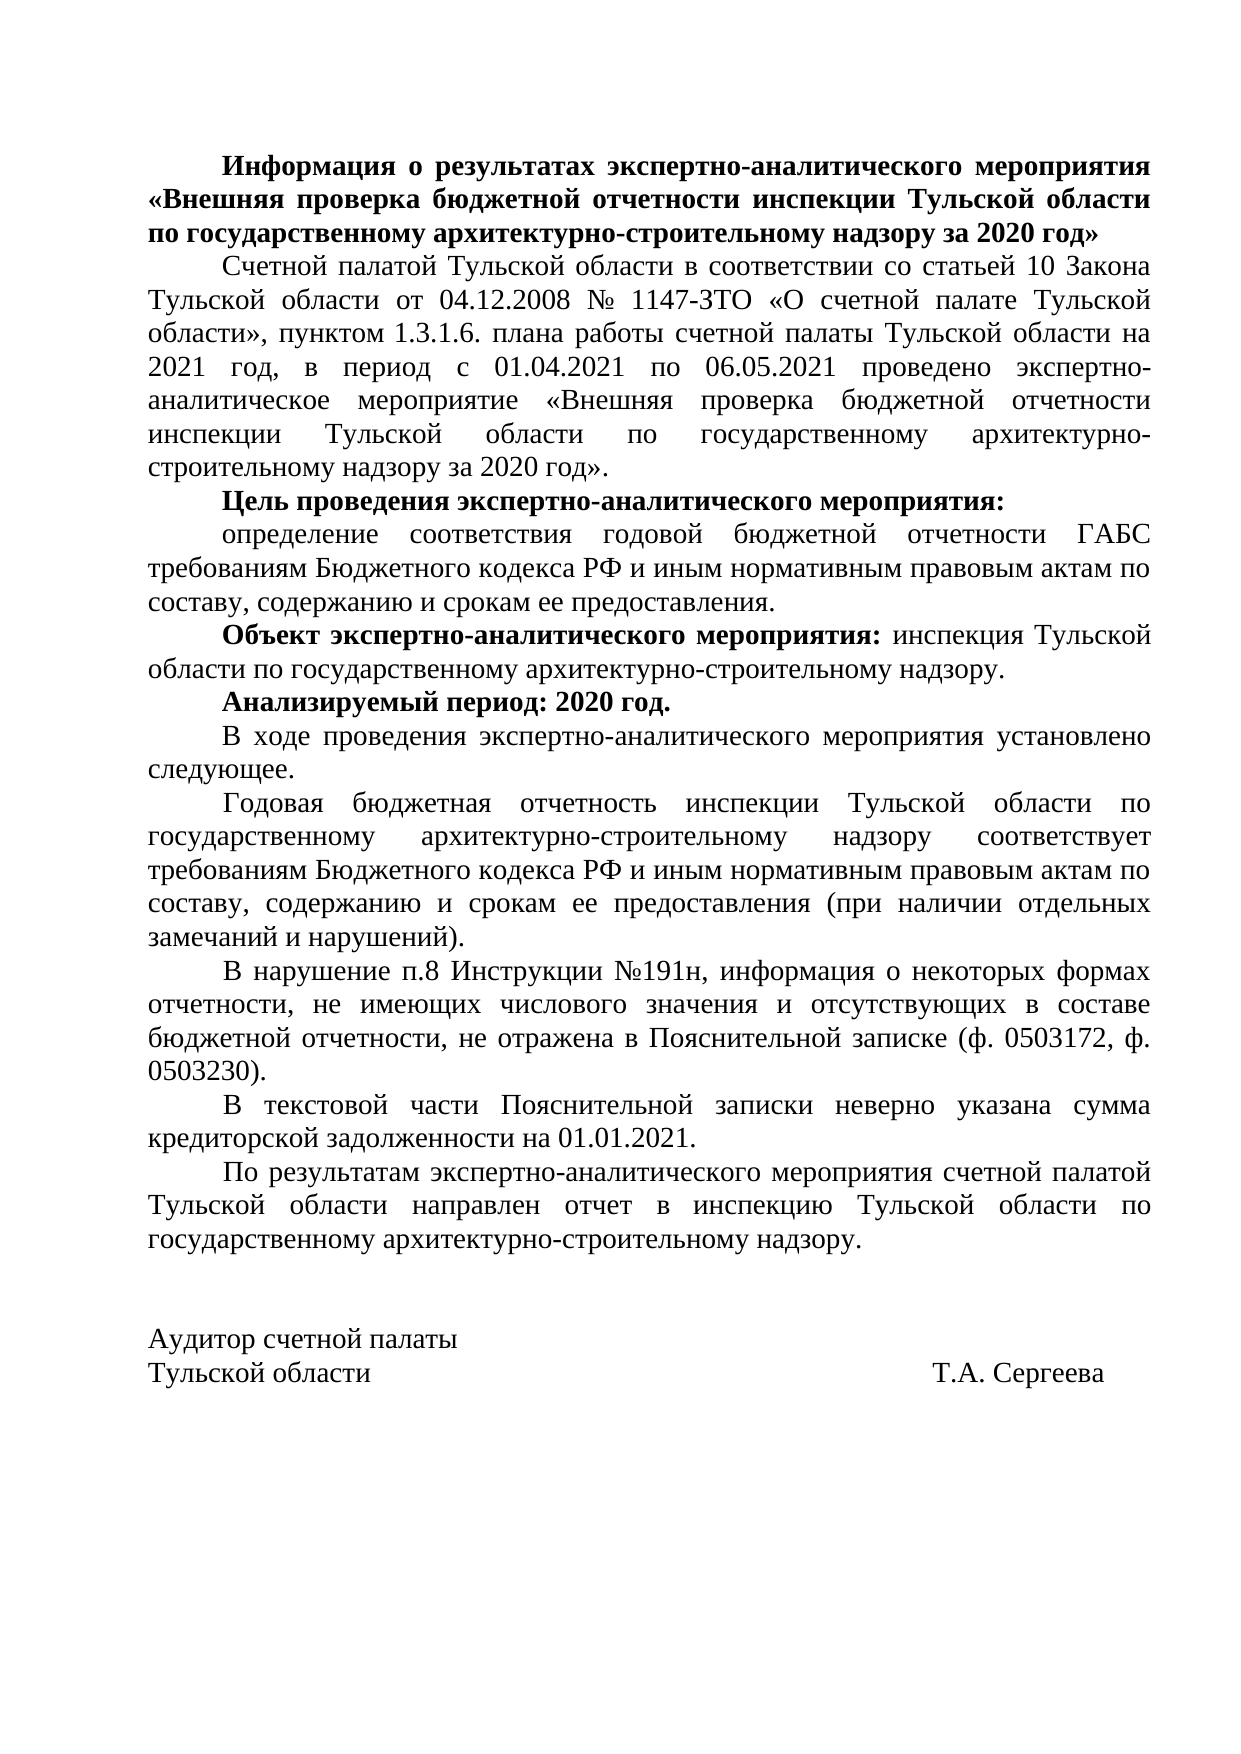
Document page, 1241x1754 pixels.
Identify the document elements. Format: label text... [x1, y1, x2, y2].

text Тульской области Т.А. Сергеева [148, 1355, 1152, 1389]
text Аудитор счетной палаты [148, 1322, 1152, 1355]
text Объект экспертно-аналитического мероприятия: инспекция Тульской области по государственному архитектурно-строительному надзору. [148, 617, 1152, 684]
text В нарушение п.8 Инструкции №191н, информация о некоторых формах отчетности, не имеющих числового значения и отсутствующих в составе бюджетной отчетности, не отражена в Пояснительной записке (ф. 0503172, ф. 0503230). [148, 953, 1152, 1087]
text Информация о результатах экспертно-аналитического мероприятия «Внешняя проверка бюджетной отчетности инспекции Тульской области по государственному архитектурно-строительному надзору за 2020 год» [148, 148, 1152, 248]
text В ходе проведения экспертно-аналитического мероприятия установлено следующее. [148, 718, 1152, 785]
text Анализируемый период: 2020 год. [148, 684, 1152, 718]
text В текстовой части Пояснительной записки неверно указана сумма кредиторской задолженности на 01.01.2021. [148, 1087, 1152, 1154]
text Годовая бюджетная отчетность инспекции Тульской области по государственному архитектурно-строительному надзору соответствует требованиям Бюджетного кодекса РФ и иным нормативным правовым актам по составу, содержанию и срокам ее предоставления (при наличии отдельных замечаний и нарушений). [148, 785, 1152, 953]
text Счетной палатой Тульской области в соответствии со статьей 10 Закона Тульской области от 04.12.2008 № 1147-ЗТО «О счетной палате Тульской области», пунктом 1.3.1.6. плана работы счетной палаты Тульской области на 2021 год, в период с 01.04.2021 по 06.05.2021 проведено экспертно-аналитическое мероприятие «Внешняя проверка бюджетной отчетности инспекции Тульской области по государственному архитектурно-строительному надзору за 2020 год». [148, 248, 1152, 483]
text определение соответствия годовой бюджетной отчетности ГАБС требованиям Бюджетного кодекса РФ и иным нормативным правовым актам по составу, содержанию и срокам ее предоставления. [148, 517, 1152, 617]
text Цель проведения экспертно-аналитического мероприятия: [148, 483, 1152, 517]
text По результатам экспертно-аналитического мероприятия счетной палатой Тульской области направлен отчет в инспекцию Тульской области по государственному архитектурно-строительному надзору. [148, 1154, 1152, 1254]
